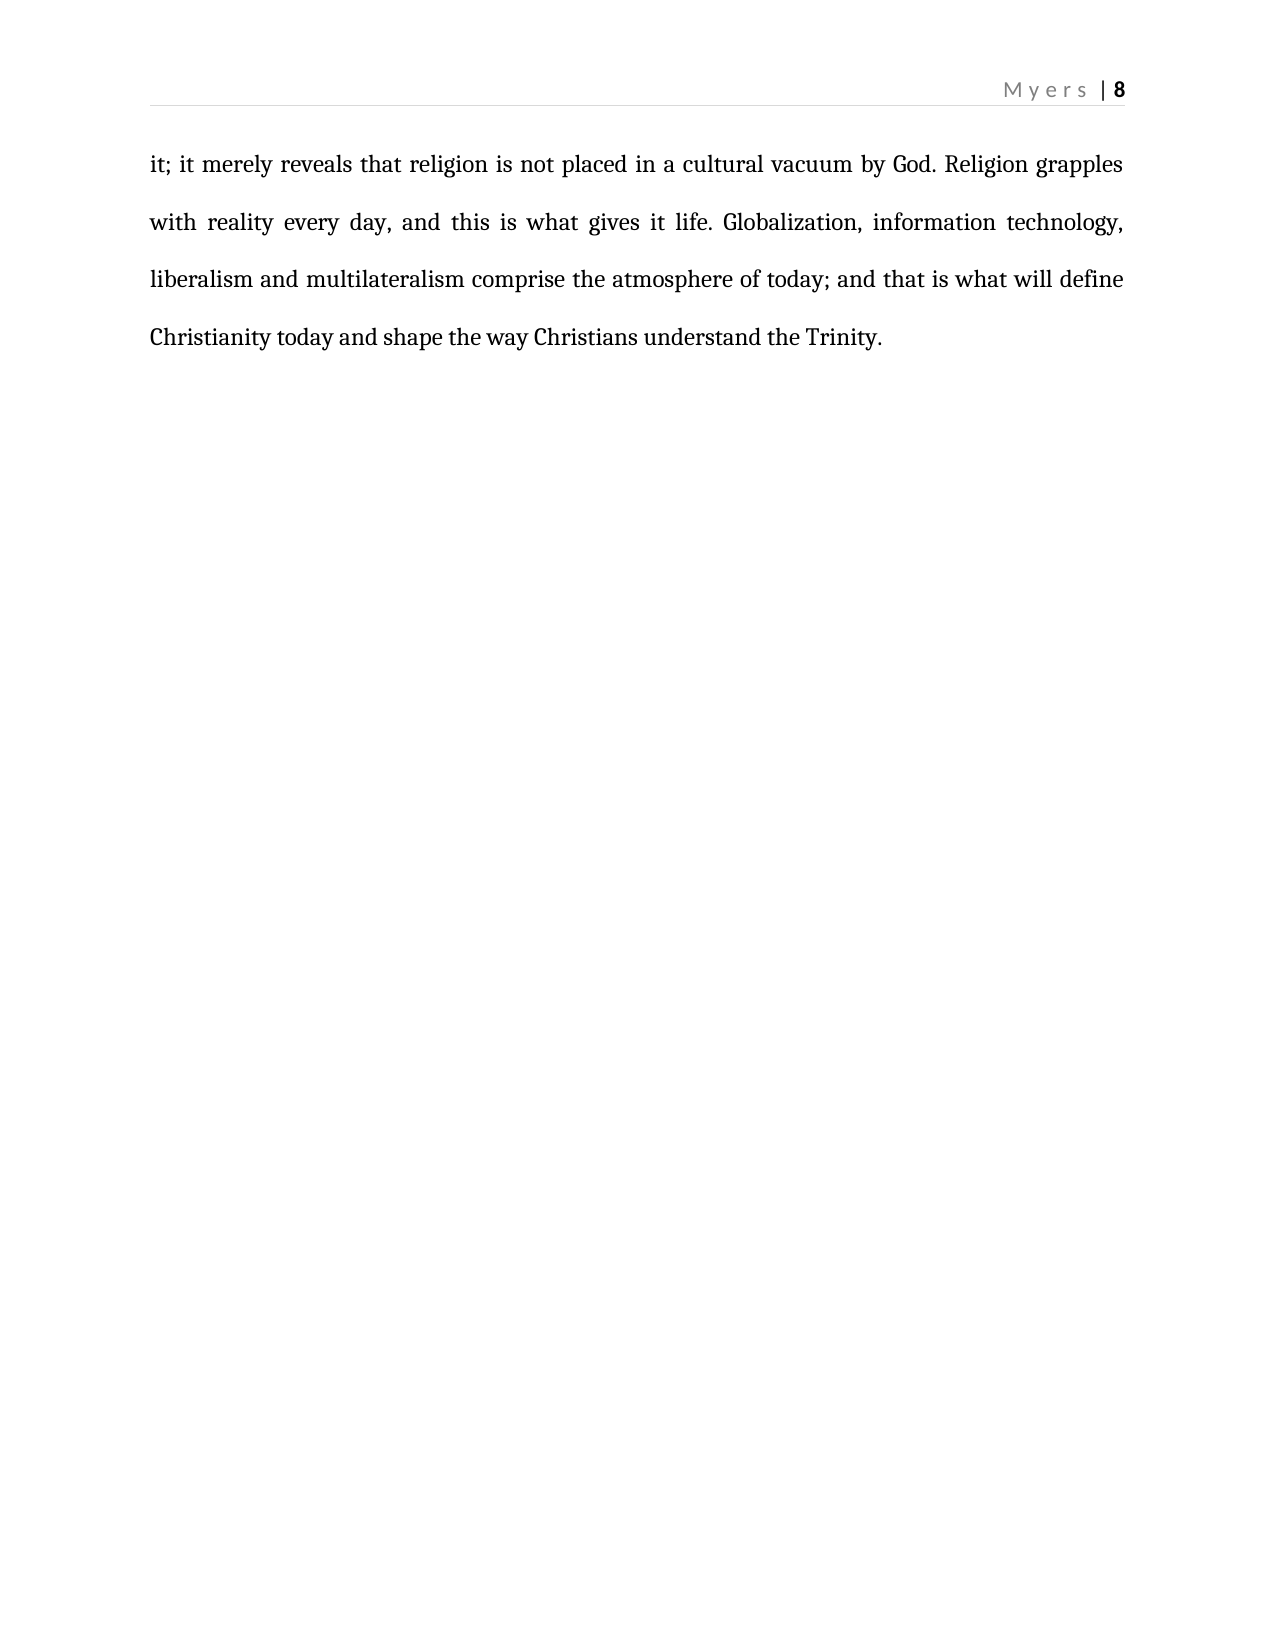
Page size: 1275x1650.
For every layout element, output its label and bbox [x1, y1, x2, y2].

text [150, 150, 1125, 351]
